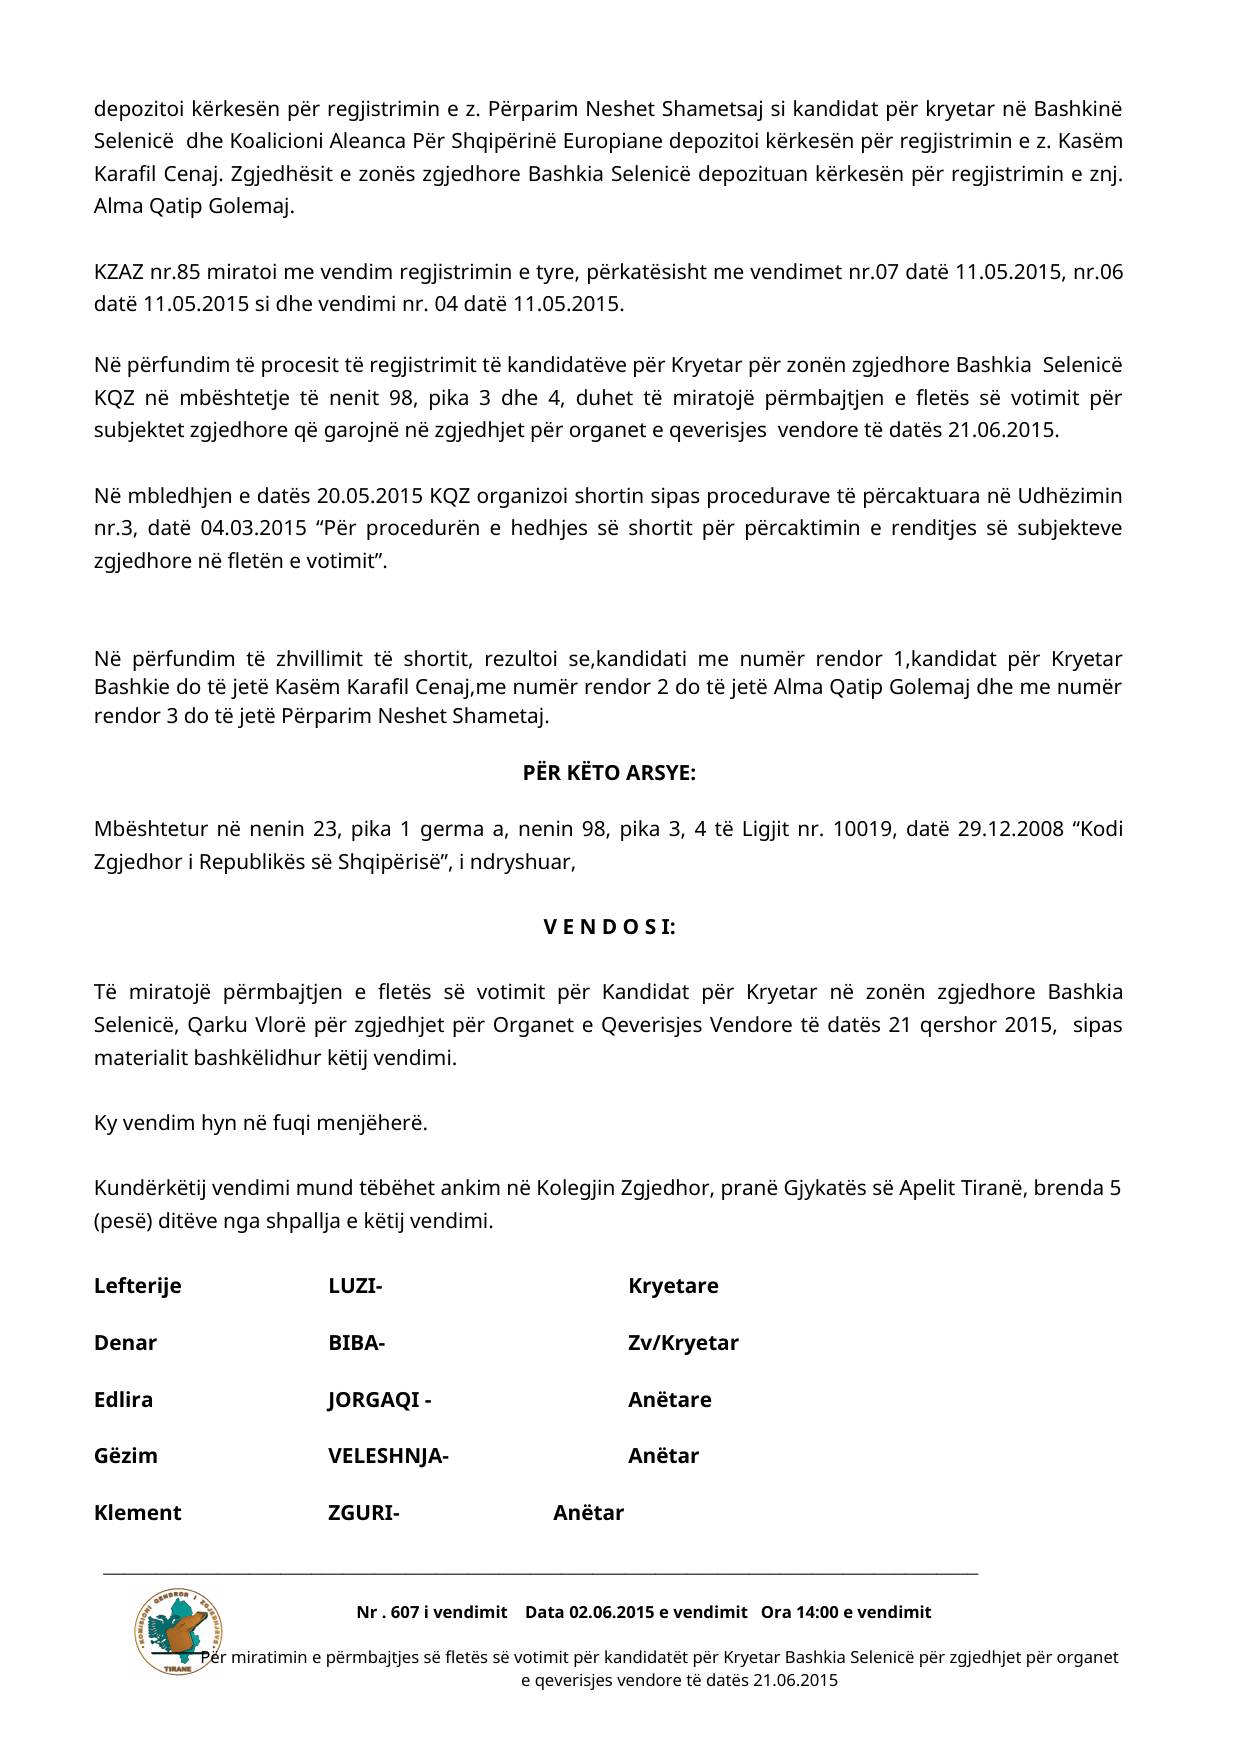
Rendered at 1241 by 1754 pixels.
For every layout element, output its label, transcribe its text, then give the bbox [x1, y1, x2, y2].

text Në mbledhjen e datës 20.05.2015 KQZ organizoi shortin sipas procedurave të përcaktuara në Udhëzimin nr.3, datë 04.03.2015 “Për procedurën e hedhjes së shortit për përcaktimin e renditjes së subjekteve zgjedhore në fletën e votimit”. [94, 481, 1125, 574]
text PËR KËTO ARSYE: [94, 758, 1125, 786]
text Ky vendim hyn në fuqi menjëherë. [94, 1108, 1125, 1136]
text Edlira JORGAQI - Anëtare [94, 1385, 1125, 1413]
text Mbështetur në nenin 23, pika 1 germa a, nenin 98, pika 3, 4 të Ligjit nr. 10019, datë 29.12.2008 “Kodi Zgjedhor i Republikës së Shqipërisë”, i ndryshuar, [94, 814, 1125, 876]
text Denar BIBA- Zv/Kryetar [94, 1328, 1125, 1356]
text Gëzim VELESHNJA- Anëtar [94, 1442, 1125, 1470]
text KZAZ nr.85 miratoi me vendim regjistrimin e tyre, përkatësisht me vendimet nr.07 datë 11.05.2015, nr.06 datë 11.05.2015 si dhe vendimi nr. 04 datë 11.05.2015. [94, 257, 1125, 318]
text Lefterije LUZI- Kryetare [94, 1271, 1125, 1299]
text Klement ZGURI- Anëtar [94, 1498, 1125, 1527]
text Në përfundim të zhvillimit të shortit, rezultoi se,kandidati me numër rendor 1,kandidat për Kryetar Bashkie do të jetë Kasëm Karafil Cenaj,me numër rendor 2 do të jetë Alma Qatip Golemaj dhe me numër rendor 3 do të jetë Përparim Neshet Shametaj. [94, 644, 1125, 729]
text Të miratojë përmbajtjen e fletës së votimit për Kandidat për Kryetar në zonën zgjedhore Bashkia Selenicë, Qarku Vlorë për zgjedhjet për Organet e Qeverisjes Vendore të datës 21 qershor 2015, sipas materialit bashkëlidhur këtij vendimi. [94, 977, 1125, 1071]
text V E N D O S I: [94, 912, 1125, 941]
text Kundёrkёtij vendimi mund tёbёhet ankim nё Kolegjin Zgjedhor, pranё Gjykatës sё Apelit Tiranё, brenda 5 (pesë) ditёve nga shpallja e kёtij vendimi. [94, 1173, 1125, 1234]
picture [130, 1584, 224, 1677]
text Në përfundim të procesit të regjistrimit të kandidatëve për Kryetar për zonën zgjedhore Bashkia Selenicë KQZ në mbështetje të nenit 98, pika 3 dhe 4, duhet të miratojë përmbajtjen e fletës së votimit për subjektet zgjedhore që garojnë në zgjedhjet për organet e qeverisjes vendore të datës 21.06.2015. [94, 350, 1125, 444]
